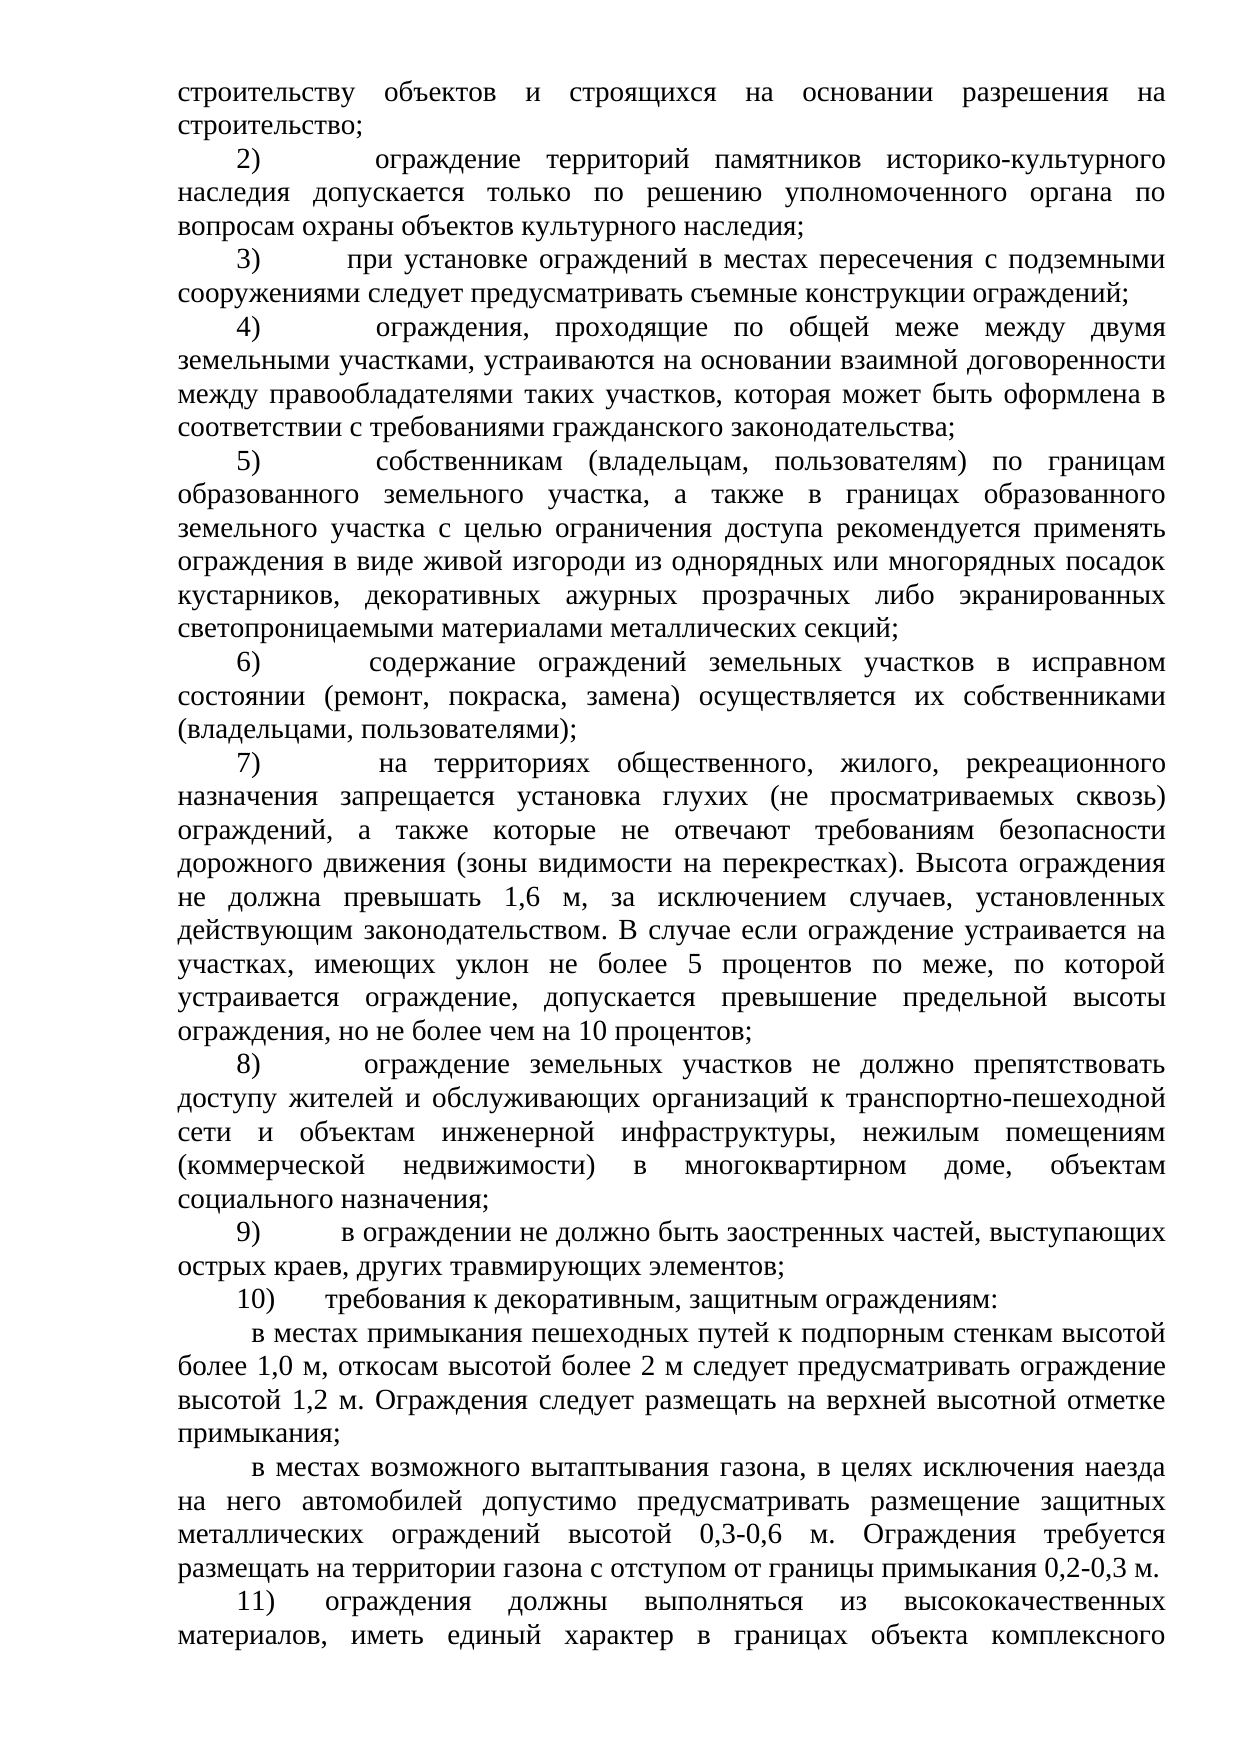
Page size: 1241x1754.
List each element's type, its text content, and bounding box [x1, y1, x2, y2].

list на территориях общественного, жилого, рекреационного назначения запрещается установка глухих (не просматриваемых сквозь) ограждений, а также которые не отвечают требованиям безопасности дорожного движения (зоны видимости на перекрестках). Высота ограждения не должна превышать 1,6 м, за исключением случаев, установленных действующим законодательством. В случае если ограждение устраивается на участках, имеющих уклон не более 5 процентов по меже, по которой устраивается ограждение, допускается превышение предельной высоты ограждения, но не более чем на 10 процентов; [177, 745, 1167, 1047]
list содержание ограждений земельных участков в исправном состоянии (ремонт, покраска, замена) осуществляется их собственниками (владельцами, пользователями); [177, 644, 1167, 745]
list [177, 74, 1167, 141]
list требования к декоративным, защитным ограждениям: [177, 1281, 1167, 1315]
list ограждение земельных участков не должно препятствовать доступу жителей и обслуживающих организаций к транспортно-пешеходной сети и объектам инженерной инфраструктуры, нежилым помещениям (коммерческой недвижимости) в многоквартирном доме, объектам социального назначения; [177, 1047, 1167, 1214]
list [177, 1583, 1167, 1650]
list при установке ограждений в местах пересечения с подземными сооружениями следует предусматривать съемные конструкции ограждений; [177, 242, 1167, 309]
list ограждения, проходящие по общей меже между двумя земельными участками, устраиваются на основании взаимной договоренности между правообладателями таких участков, которая может быть оформлена в соответствии с требованиями гражданского законодательства; [177, 309, 1167, 443]
list в местах примыкания пешеходных путей к подпорным стенкам высотой более 1,0 м, откосам высотой более 2 м следует предусматривать ограждение высотой 1,2 м. Ограждения следует размещать на верхней высотной отметке примыкания; [177, 1315, 1167, 1449]
list ограждение территорий памятников историко-культурного наследия допускается только по решению уполномоченного органа по вопросам охраны объектов культурного наследия; [177, 141, 1167, 242]
list в ограждении не должно быть заостренных частей, выступающих острых краев, других травмирующих элементов; [177, 1214, 1167, 1281]
list в местах возможного вытаптывания газона, в целях исключения наезда на него автомобилей допустимо предусматривать размещение защитных металлических ограждений высотой 0,3-0,6 м. Ограждения требуется размещать на территории газона с отступом от границы примыкания 0,2-0,3 м. [177, 1449, 1167, 1583]
list собственникам (владельцам, пользователям) по границам образованного земельного участка, а также в границах образованного земельного участка с целью ограничения доступа рекомендуется применять ограждения в виде живой изгороди из однорядных или многорядных посадок кустарников, декоративных ажурных прозрачных либо экранированных светопроницаемыми материалами металлических секций; [177, 443, 1167, 644]
